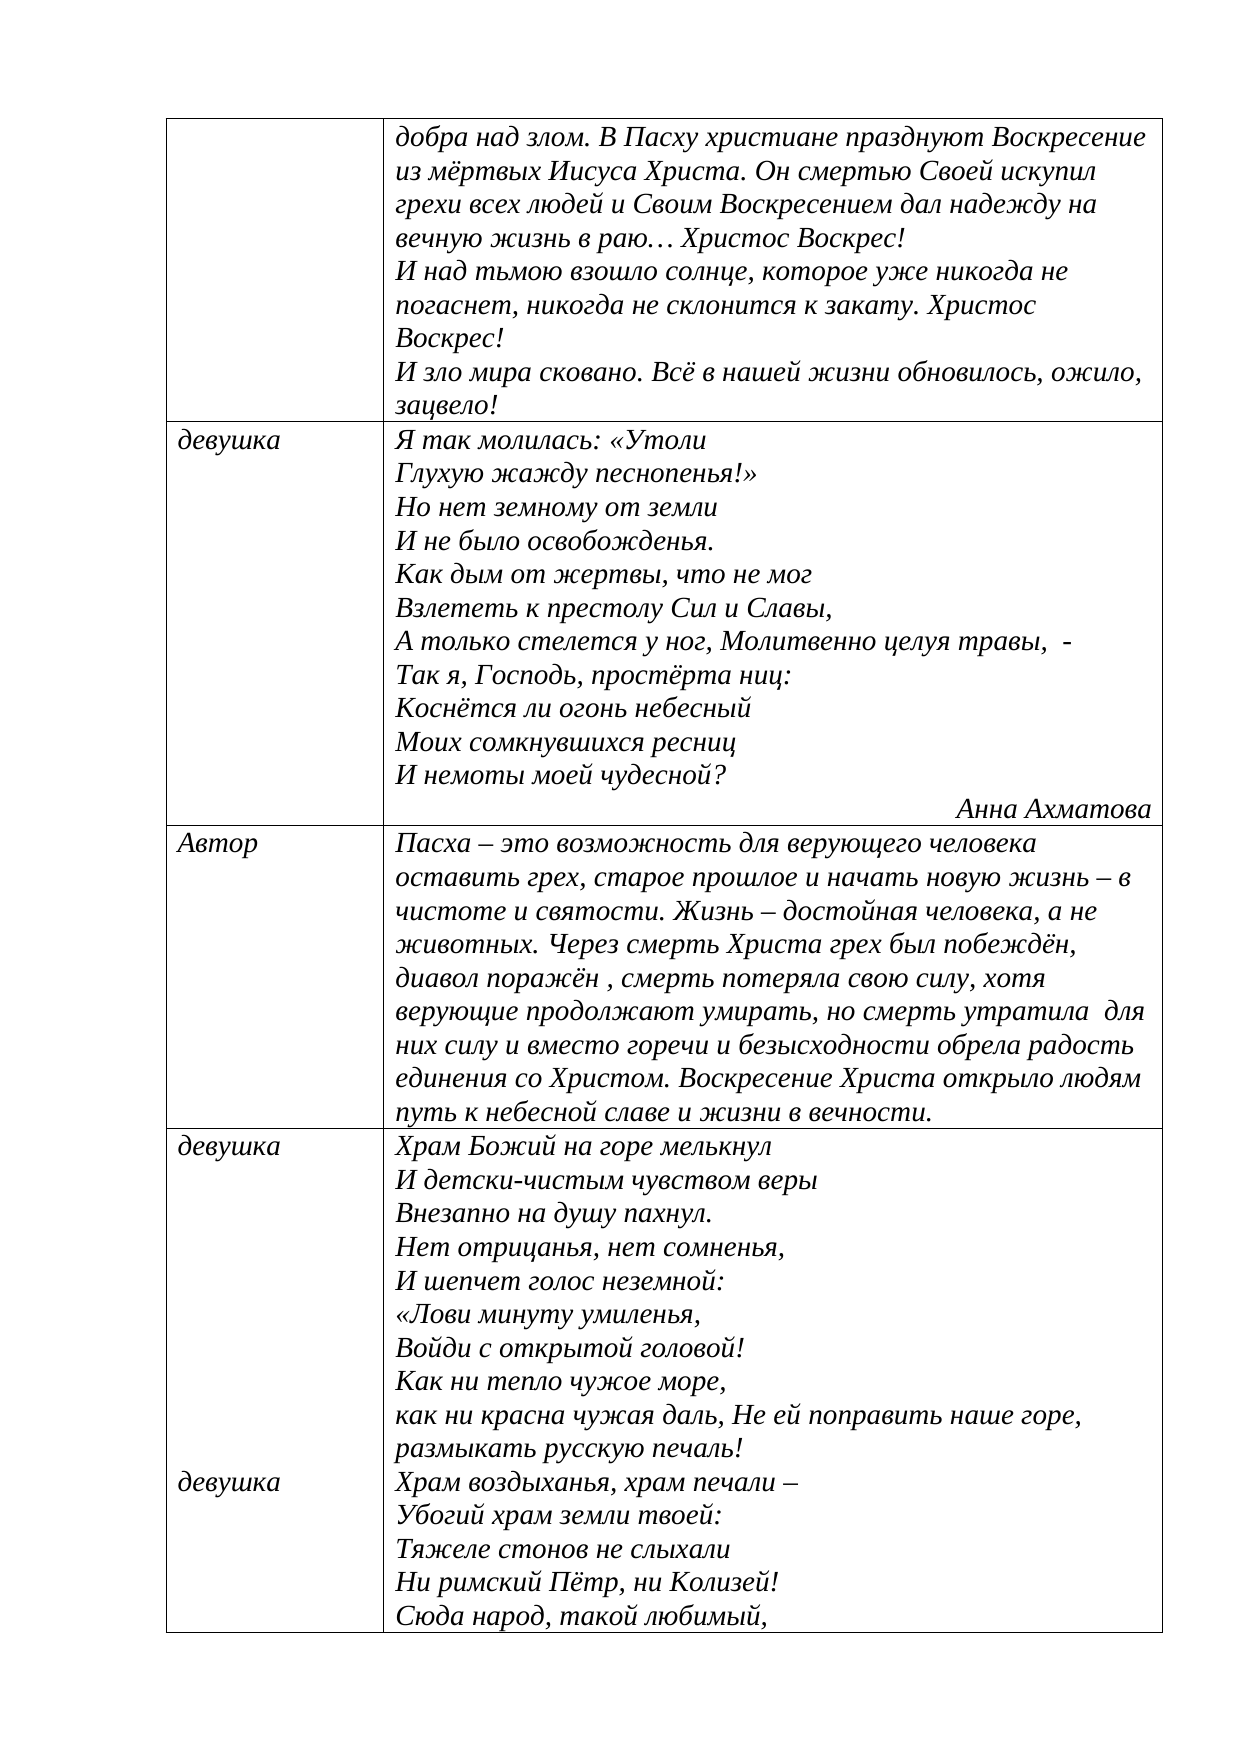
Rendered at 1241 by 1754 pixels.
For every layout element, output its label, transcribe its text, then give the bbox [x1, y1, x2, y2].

table_cell девушка [167, 422, 383, 824]
table_cell Пасха – это возможность для верующего человека оставить грех, старое прошлое и начать новую жизнь – в чистоте и святости. Жизнь – достойная человека, а не животных. Через смерть Христа грех был побеждён, диавол поражён , смерть потеряла свою силу, хотя верующие продолжают умирать, но смерть утратила для них силу и вместо горечи и безысходности обрела радость единения со Христом. Воскресение Христа открыло людям путь к небесной славе и жизни в вечности. [384, 826, 1162, 1127]
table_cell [384, 119, 1162, 421]
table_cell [384, 1129, 1162, 1632]
table_cell девушка девушка [167, 1129, 383, 1632]
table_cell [167, 119, 383, 421]
table_cell Автор [167, 826, 383, 1127]
table_cell Я так молилась: «Утоли Глухую жажду песнопенья!» Но нет земному от земли И не было освобожденья. Как дым от жертвы, что не мог Взлететь к престолу Сил и Славы, А только стелется у ног, Молитвенно целуя травы, - Так я, Господь, простёрта ниц: Коснётся ли огонь небесный Моих сомкнувшихся ресниц И немоты моей чудесной? Анна Ахматова [384, 422, 1162, 824]
